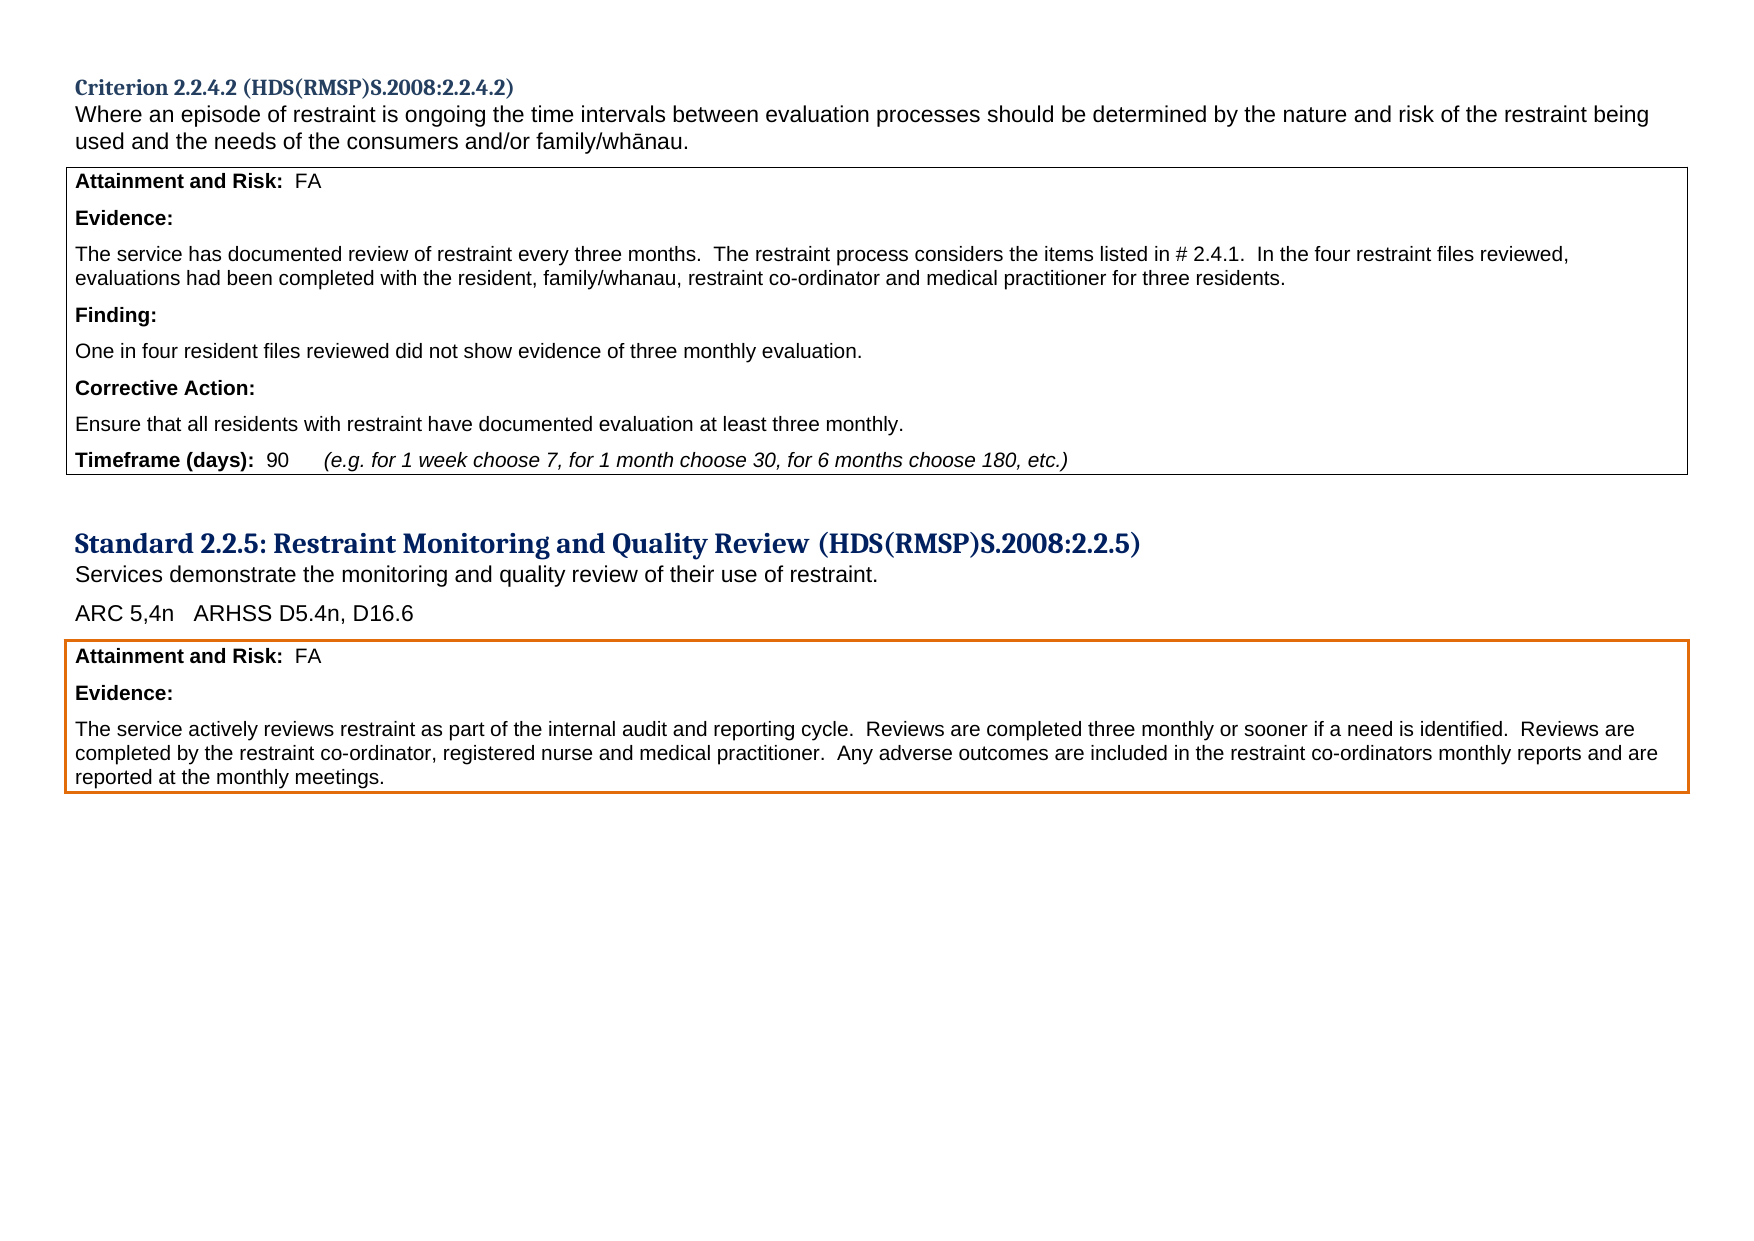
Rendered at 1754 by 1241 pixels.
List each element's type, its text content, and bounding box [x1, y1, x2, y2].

text Evidence: [67, 203, 1687, 229]
text Ensure that all residents with restraint have documented evaluation at least three monthly. [67, 409, 1687, 436]
text The service actively reviews restraint as part of the internal audit and reporting cycle. Reviews are completed three monthly or sooner if a need is identified. Reviews are completed by the restraint co-ordinator, registered nurse and medical practitioner. Any adverse outcomes are included in the restraint co-ordinators monthly reports and are reported at the monthly meetings. [67, 712, 1687, 791]
subtitle Criterion 2.2.4.2 (HDS(RMSP)S.2008:2.2.4.2) [75, 75, 1679, 101]
text Attainment and Risk: FA [67, 168, 1687, 193]
text Evidence: [67, 675, 1687, 704]
text Where an episode of restraint is ongoing the time intervals between evaluation processes should be determined by the nature and risk of the restraint being used and the needs of the consumers and/or family/whānau. [75, 101, 1679, 154]
text Corrective Action: [67, 373, 1687, 399]
text Attainment and Risk: FA [67, 642, 1687, 668]
text Services demonstrate the monitoring and quality review of their use of restraint. [75, 561, 1679, 587]
text The service has documented review of restraint every three months. The restraint process considers the items listed in # 2.4.1. In the four restraint files reviewed, evaluations had been completed with the resident, family/whanau, restraint co-ordinator and medical practitioner for three residents. [67, 239, 1687, 290]
subtitle Standard 2.2.5: Restraint Monitoring and Quality Review (HDS(RMSP)S.2008:2.2.5) [75, 527, 1679, 561]
text ARC 5,4n ARHSS D5.4n, D16.6 [75, 600, 1679, 626]
text Finding: [67, 300, 1687, 326]
text One in four resident files reviewed did not show evidence of three monthly evaluation. [67, 336, 1687, 363]
text Timeframe (days): 90 (e.g. for 1 week choose 7, for 1 month choose 30, for 6 months choose 180, etc.) [67, 446, 1687, 474]
